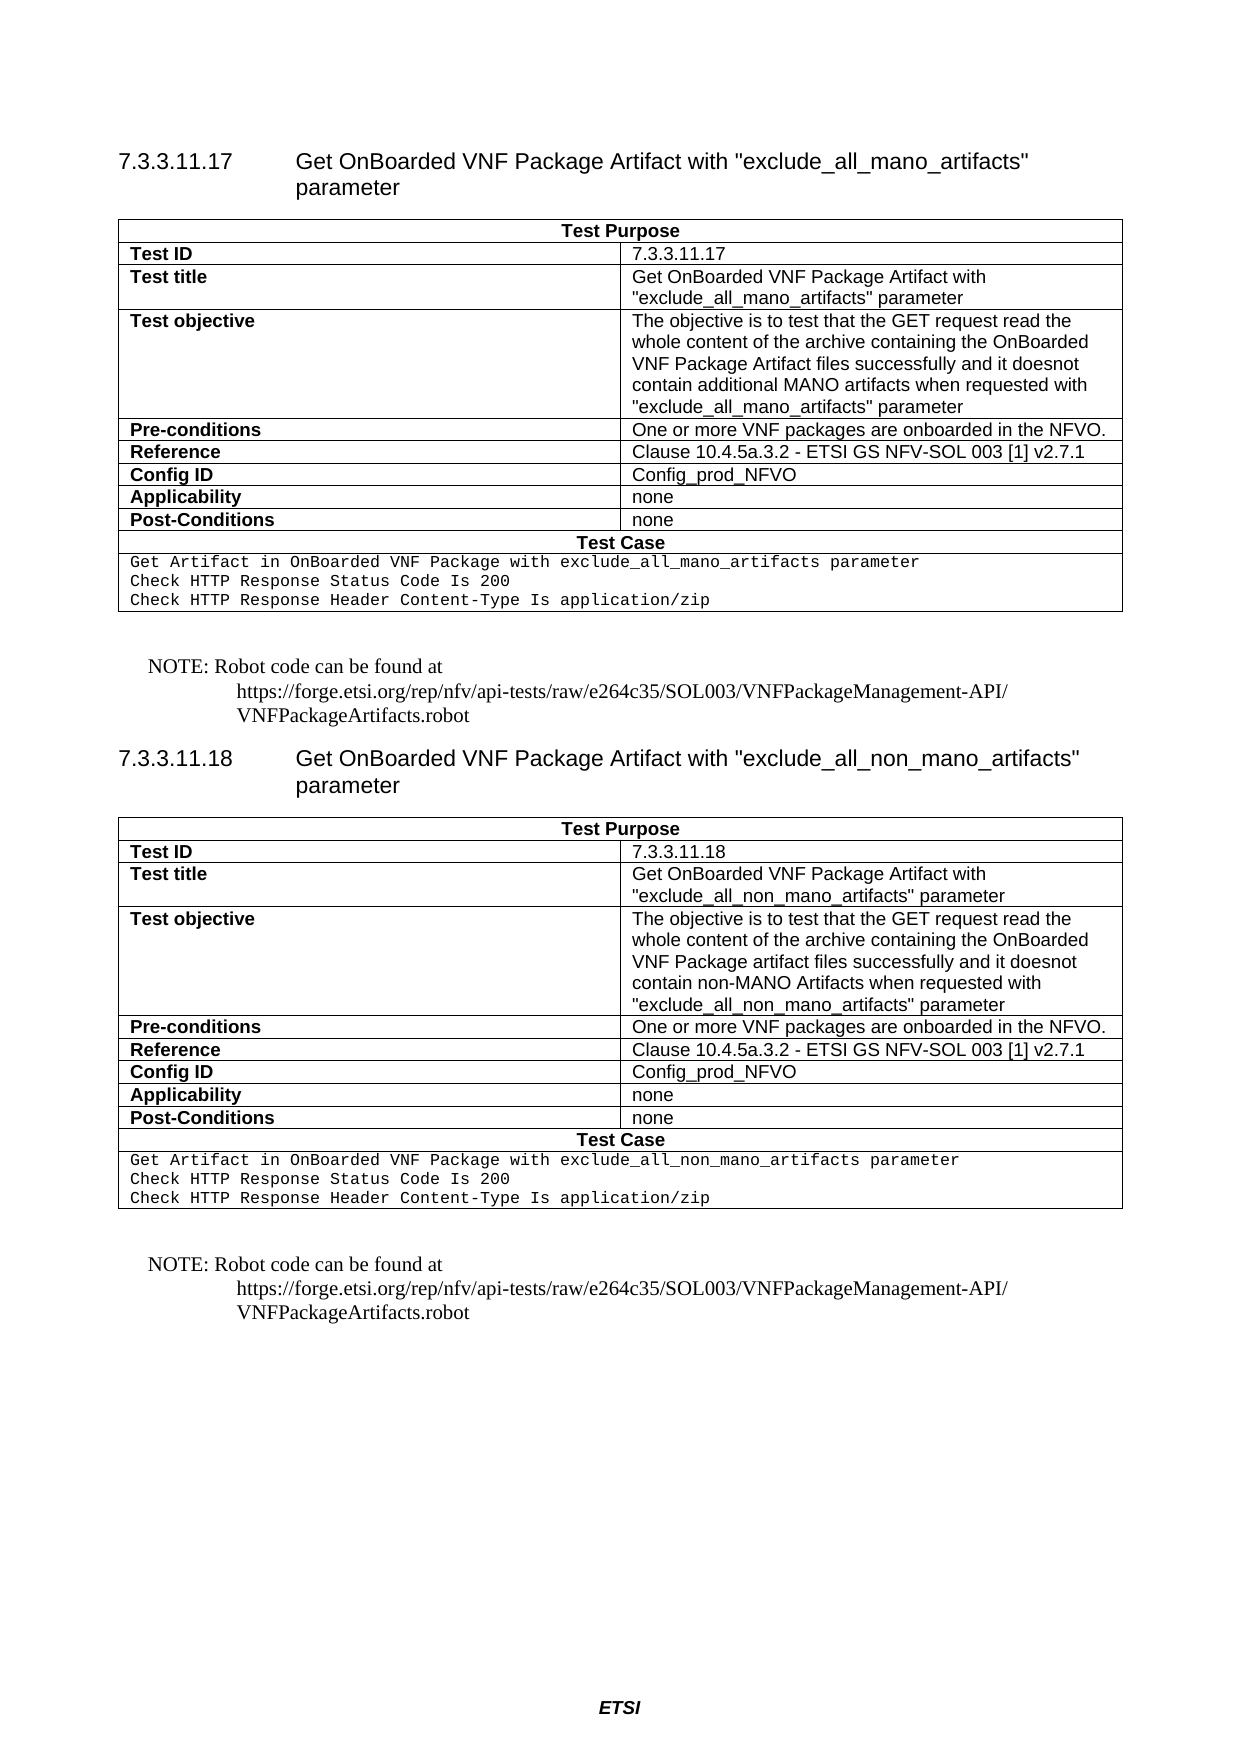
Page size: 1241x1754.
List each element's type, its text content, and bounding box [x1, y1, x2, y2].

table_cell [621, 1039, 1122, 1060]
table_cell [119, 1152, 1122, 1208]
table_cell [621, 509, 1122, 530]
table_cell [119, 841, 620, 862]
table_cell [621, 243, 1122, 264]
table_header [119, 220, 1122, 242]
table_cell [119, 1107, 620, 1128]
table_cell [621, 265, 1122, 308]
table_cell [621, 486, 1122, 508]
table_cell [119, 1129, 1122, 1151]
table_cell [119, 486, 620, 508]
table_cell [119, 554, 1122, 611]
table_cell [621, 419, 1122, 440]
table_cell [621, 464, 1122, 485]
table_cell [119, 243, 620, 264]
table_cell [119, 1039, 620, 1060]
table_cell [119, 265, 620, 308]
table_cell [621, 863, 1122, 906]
subtitle 7.3.3.11.18 Get OnBoarded VNF Package Artifact with "exclude_all_non_mano_artifacts" parameter [118, 745, 1122, 798]
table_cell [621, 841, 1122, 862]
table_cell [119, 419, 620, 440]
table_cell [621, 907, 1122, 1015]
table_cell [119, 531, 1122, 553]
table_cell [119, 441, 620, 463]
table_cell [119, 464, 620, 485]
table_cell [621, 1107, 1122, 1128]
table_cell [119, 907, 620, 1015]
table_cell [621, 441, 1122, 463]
subtitle 7.3.3.11.17 Get OnBoarded VNF Package Artifact with "exclude_all_mano_artifacts" parameter [118, 148, 1122, 200]
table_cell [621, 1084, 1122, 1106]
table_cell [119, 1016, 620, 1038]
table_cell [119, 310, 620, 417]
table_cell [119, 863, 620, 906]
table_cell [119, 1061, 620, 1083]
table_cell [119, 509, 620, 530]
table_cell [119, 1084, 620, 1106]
text NOTE: Robot code can be found at https://forge.etsi.org/rep/nfv/api-tests/raw/e264c35/SOL003/VNFPackageManagement-API/VNFPackageArtifacts.robot [148, 1252, 1122, 1324]
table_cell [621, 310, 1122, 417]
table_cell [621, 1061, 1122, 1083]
text NOTE: Robot code can be found at https://forge.etsi.org/rep/nfv/api-tests/raw/e264c35/SOL003/VNFPackageManagement-API/VNFPackageArtifacts.robot [148, 654, 1122, 727]
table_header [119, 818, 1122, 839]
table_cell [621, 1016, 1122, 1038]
